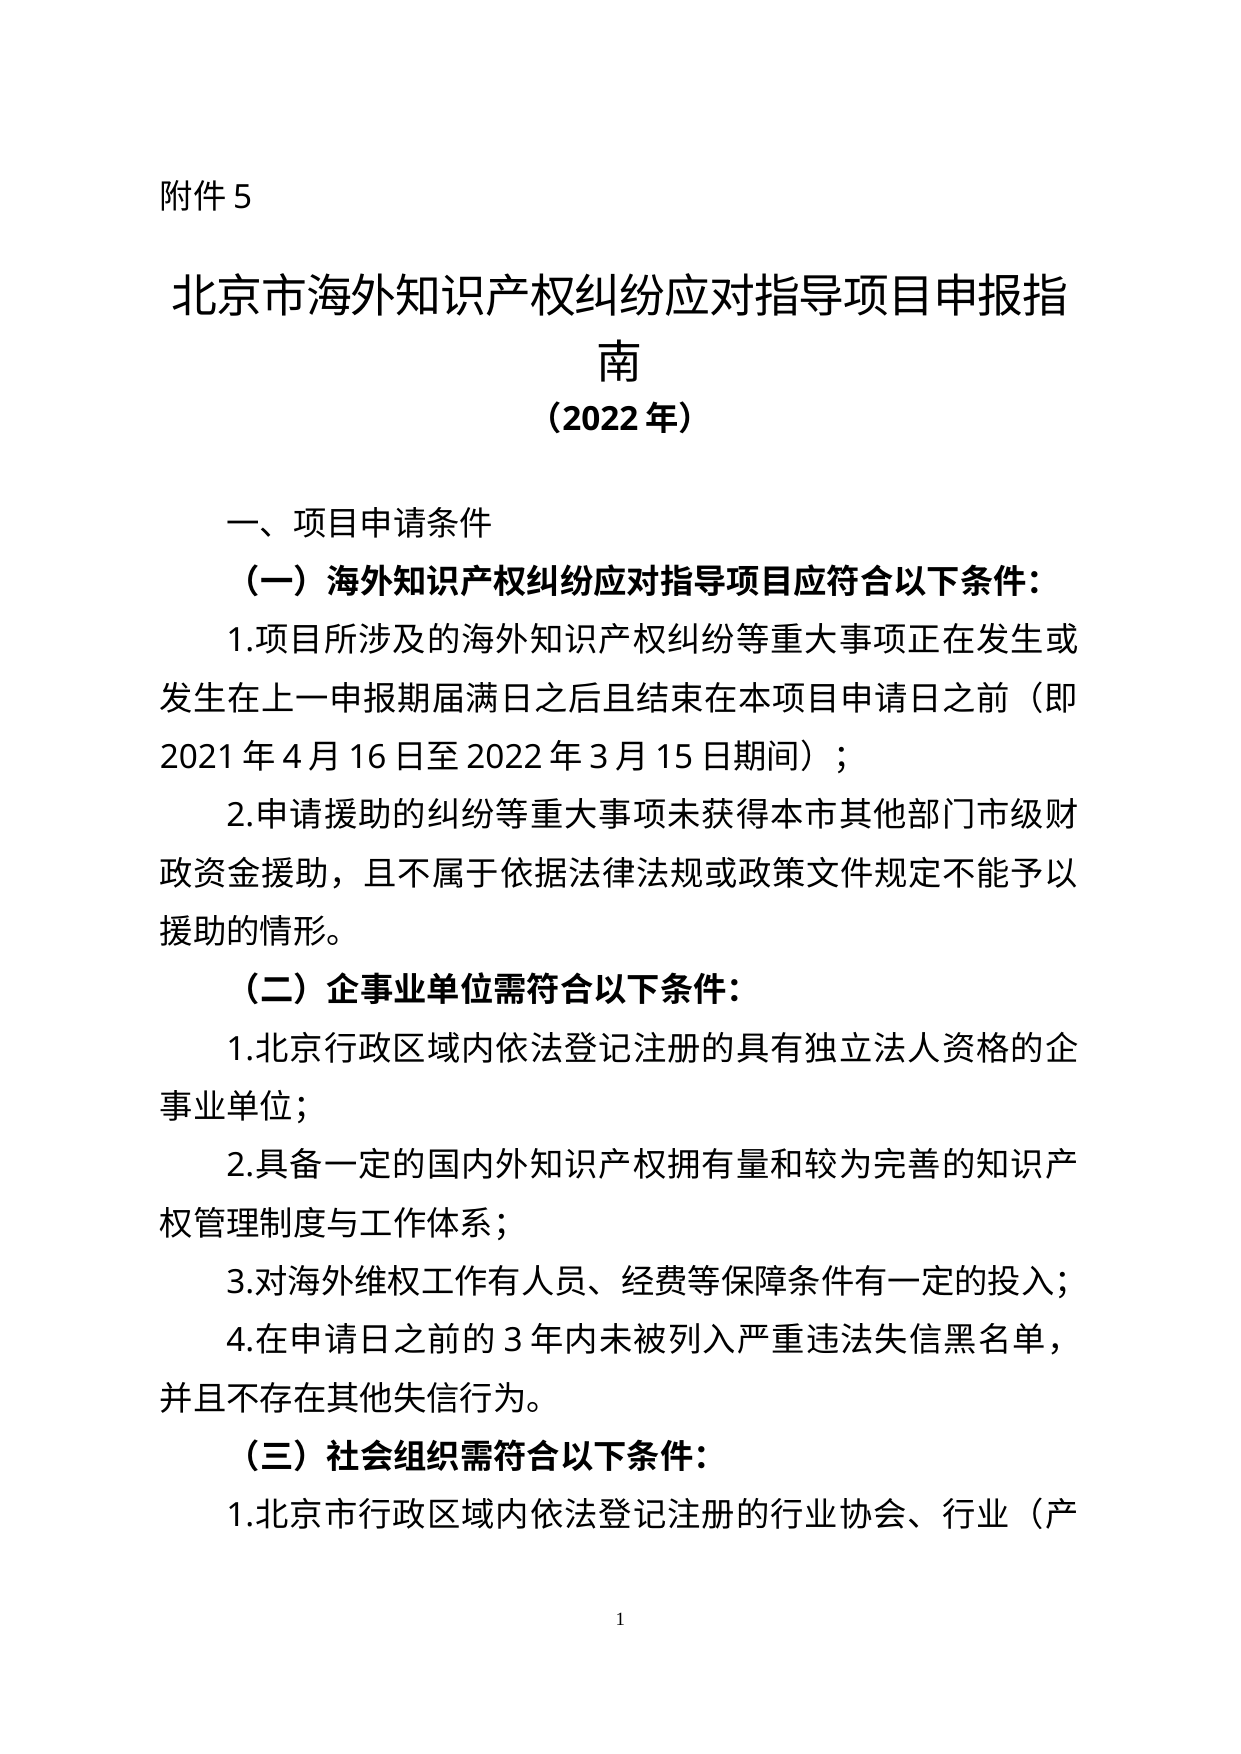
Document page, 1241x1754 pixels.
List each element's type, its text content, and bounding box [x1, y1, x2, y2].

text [159, 1480, 1081, 1538]
text 附件5 [159, 162, 1081, 227]
text 北京市海外知识产权纠纷应对指导项目申报指南 [159, 259, 1081, 392]
text （一）海外知识产权纠纷应对指导项目应符合以下条件： [159, 547, 1081, 605]
text 2.申请援助的纠纷等重大事项未获得本市其他部门市级财政资金援助，且不属于依据法律法规或政策文件规定不能予以援助的情形。 [159, 780, 1081, 955]
text 1.北京行政区域内依法登记注册的具有独立法人资格的企事业单位； [159, 1013, 1081, 1130]
text （三）社会组织需符合以下条件： [159, 1422, 1081, 1480]
text （二）企事业单位需符合以下条件： [159, 955, 1081, 1013]
text （2022年） [159, 392, 1081, 441]
text 3.对海外维权工作有人员、经费等保障条件有一定的投入； [159, 1247, 1081, 1305]
text 4.在申请日之前的3年内未被列入严重违法失信黑名单，并且不存在其他失信行为。 [159, 1305, 1081, 1422]
text 一、项目申请条件 [159, 488, 1081, 547]
text 2.具备一定的国内外知识产权拥有量和较为完善的知识产权管理制度与工作体系； [159, 1130, 1081, 1247]
text 1.项目所涉及的海外知识产权纠纷等重大事项正在发生或发生在上一申报期届满日之后且结束在本项目申请日之前（即2021年4月16日至2022年3月15日期间）； [159, 605, 1081, 780]
